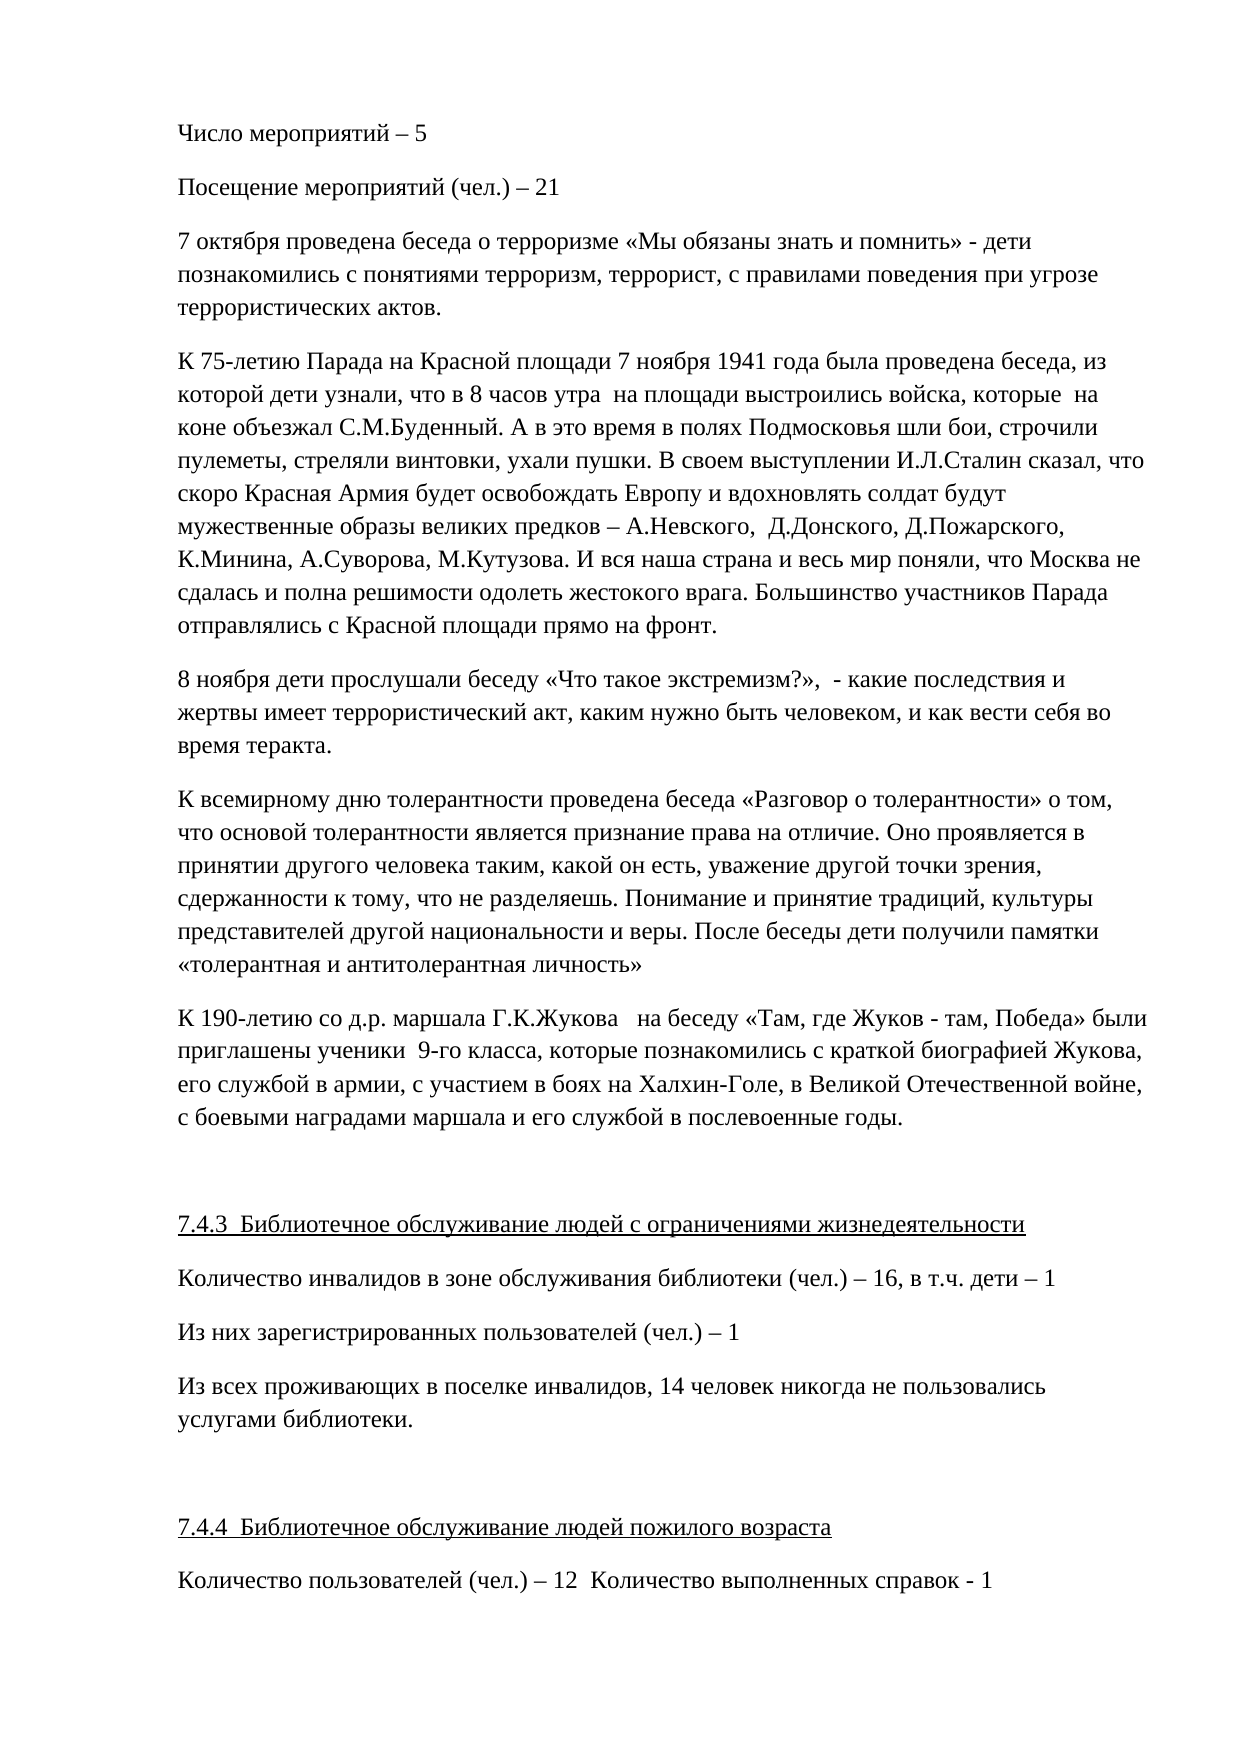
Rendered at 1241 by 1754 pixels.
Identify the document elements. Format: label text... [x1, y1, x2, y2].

text Число мероприятий – 5 [177, 118, 1152, 147]
text К 75-летию Парада на Красной площади 7 ноября 1941 года была проведена беседа, из которой дети узнали, что в 8 часов утра на площади выстроились войска, которые на коне объезжал С.М.Буденный. А в это время в полях Подмосковья шли бои, строчили пулеметы, стреляли винтовки, ухали пушки. В своем выступлении И.Л.Сталин сказал, что скоро Красная Армия будет освобождать Европу и вдохновлять солдат будут мужественные образы великих предков – А.Невского, Д.Донского, Д.Пожарского, К.Минина, А.Суворова, М.Кутузова. И вся наша страна и весь мир поняли, что Москва не сдалась и полна решимости одолеть жестокого врага. Большинство участников Парада отправлялись с Красной площади прямо на фронт. [177, 346, 1152, 639]
text 7.4.3 Библиотечное обслуживание людей с ограничениями жизнедеятельности [177, 1209, 1152, 1238]
text Посещение мероприятий (чел.) – 21 [177, 172, 1152, 201]
text К всемирному дню толерантности проведена беседа «Разговор о толерантности» о том, что основой толерантности является признание права на отличие. Оно проявляется в принятии другого человека таким, какой он есть, уважение другой точки зрения, сдержанности к тому, что не разделяешь. Понимание и принятие традиций, культуры представителей другой национальности и веры. После беседы дети получили памятки «толерантная и антитолерантная личность» [177, 784, 1152, 977]
text К 190-летию со д.р. маршала Г.К.Жукова на беседу «Там, где Жуков - там, Победа» были приглашены ученики 9-го класса, которые познакомились с краткой биографией Жукова, его службой в армии, с участием в боях на Халхин-Голе, в Великой Отечественной войне, с боевыми наградами маршала и его службой в послевоенные годы. [177, 1003, 1152, 1130]
text Количество инвалидов в зоне обслуживания библиотеки (чел.) – 16, в т.ч. дети – 1 [177, 1263, 1152, 1292]
text 8 ноября дети прослушали беседу «Что такое экстремизм?», - какие последствия и жертвы имеет террористический акт, каким нужно быть человеком, и как вести себя во время теракта. [177, 664, 1152, 758]
text Из них зарегистрированных пользователей (чел.) – 1 [177, 1317, 1152, 1346]
text Количество пользователей (чел.) – 12 Количество выполненных справок - 1 [177, 1566, 1152, 1594]
text 7.4.4 Библиотечное обслуживание людей пожилого возраста [177, 1512, 1152, 1540]
text Из всех проживающих в поселке инвалидов, 14 человек никогда не пользовались услугами библиотеки. [177, 1371, 1152, 1433]
text 7 октября проведена беседа о терроризме «Мы обязаны знать и помнить» - дети познакомились с понятиями терроризм, террорист, с правилами поведения при угрозе террористических актов. [177, 226, 1152, 321]
